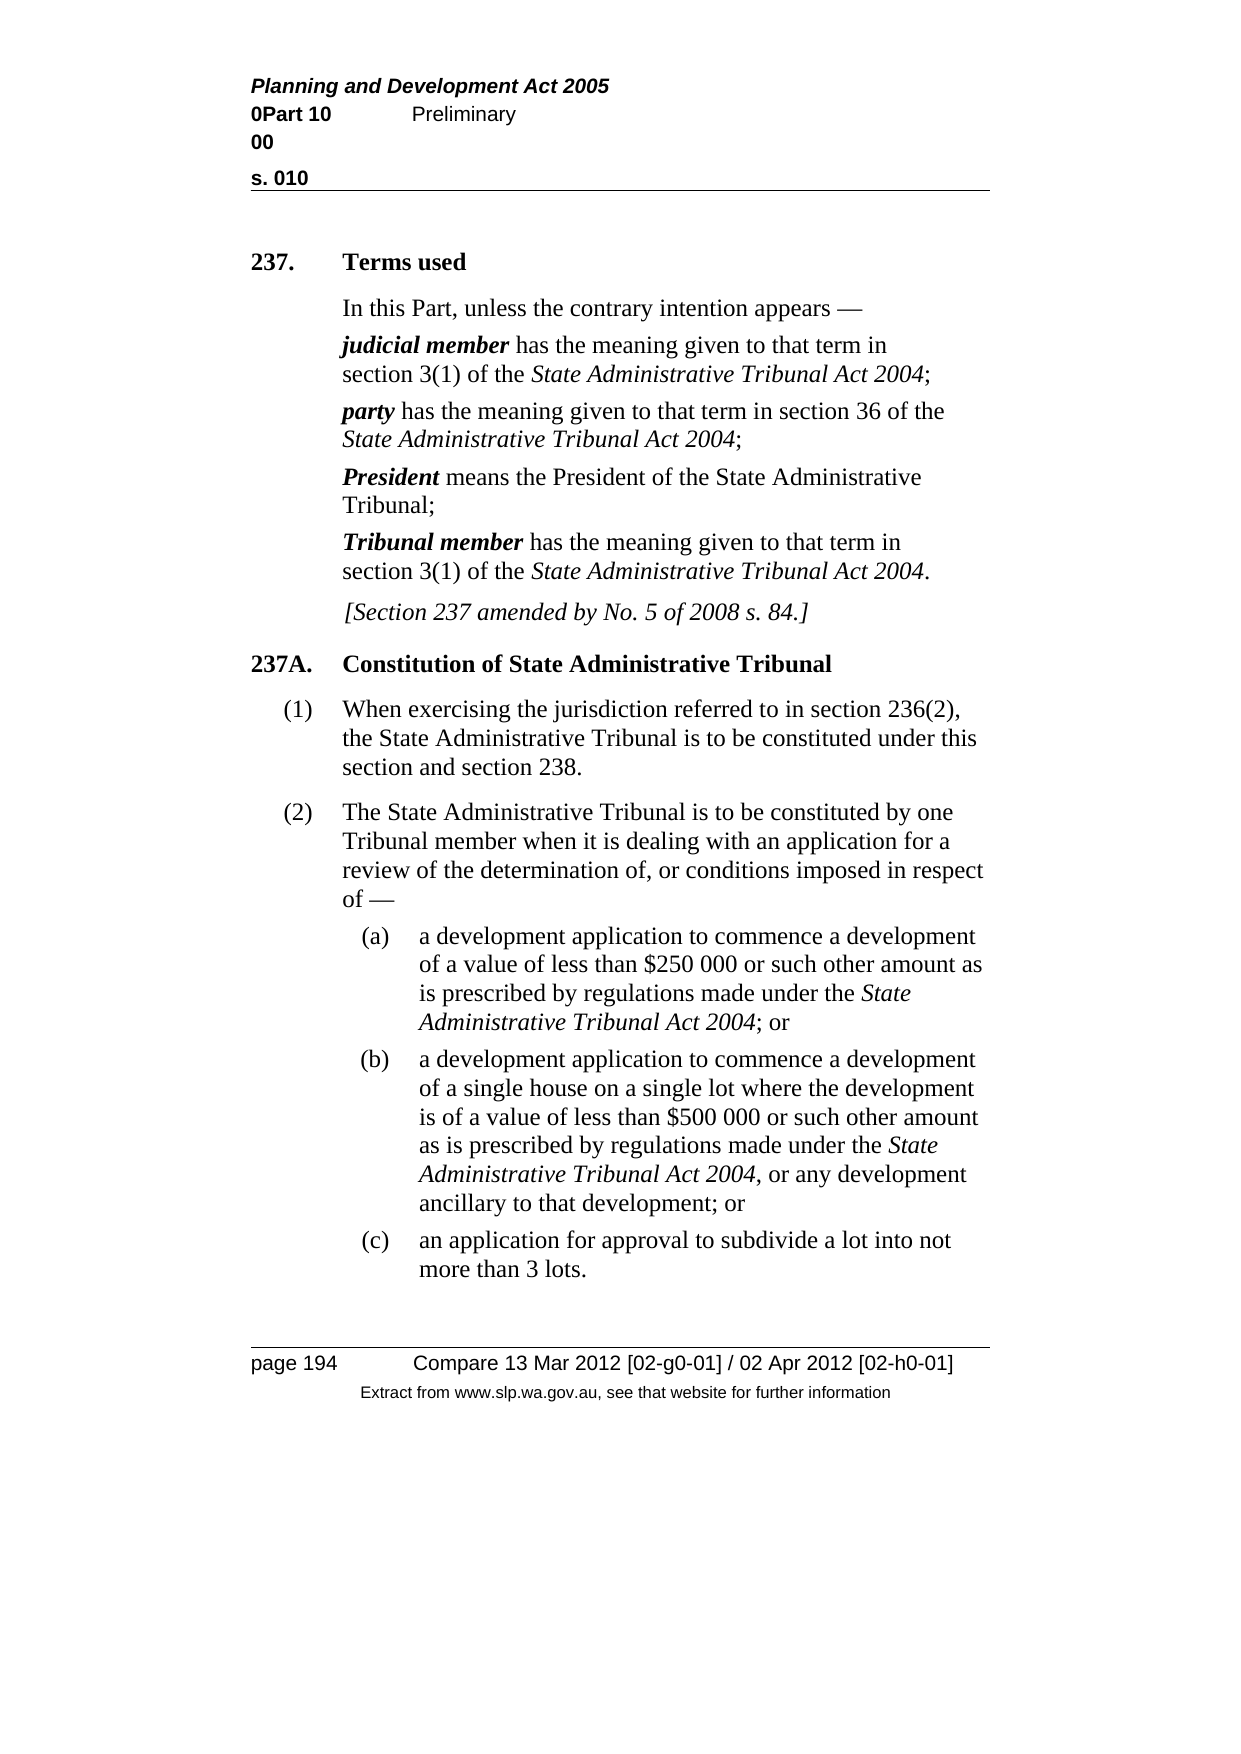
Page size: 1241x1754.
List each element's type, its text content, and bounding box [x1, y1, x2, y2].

text (2) The State Administrative Tribunal is to be constituted by one Tribunal member when it is dealing with an application for a review of the determination of, or conditions imposed in respect of — [251, 797, 990, 912]
text (b) a development application to commence a development of a single house on a single lot where the development is of a value of less than $500 000 or such other amount as is prescribed by regulations made under the State Administrative Tribunal Act 2004, or any development ancillary to that development; or [251, 1044, 990, 1217]
text (1) When exercising the jurisdiction referred to in section 236(2), the State Administrative Tribunal is to be constituted under this section and section 238. [251, 694, 990, 781]
subtitle 237. Terms used [251, 247, 990, 276]
text [Section 237 amended by No. 5 of 2008 s. 84.] [251, 597, 990, 626]
subtitle 237A. Constitution of State Administrative Tribunal [251, 649, 990, 678]
text (c) an application for approval to subdivide a lot into not more than 3 lots. [251, 1225, 990, 1282]
text (a) a development application to commence a development of a value of less than $250 000 or such other amount as is prescribed by regulations made under the State Administrative Tribunal Act 2004; or [251, 921, 990, 1036]
text judicial member has the meaning given to that term in section 3(1) of the State Administrative Tribunal Act 2004; [251, 330, 990, 387]
text Tribunal member has the meaning given to that term in section 3(1) of the State Administrative Tribunal Act 2004. [251, 527, 990, 585]
text party has the meaning given to that term in section 36 of the State Administrative Tribunal Act 2004; [251, 396, 990, 453]
text President means the President of the State Administrative Tribunal; [251, 462, 990, 519]
text In this Part, unless the contrary intention appears — [251, 293, 990, 322]
